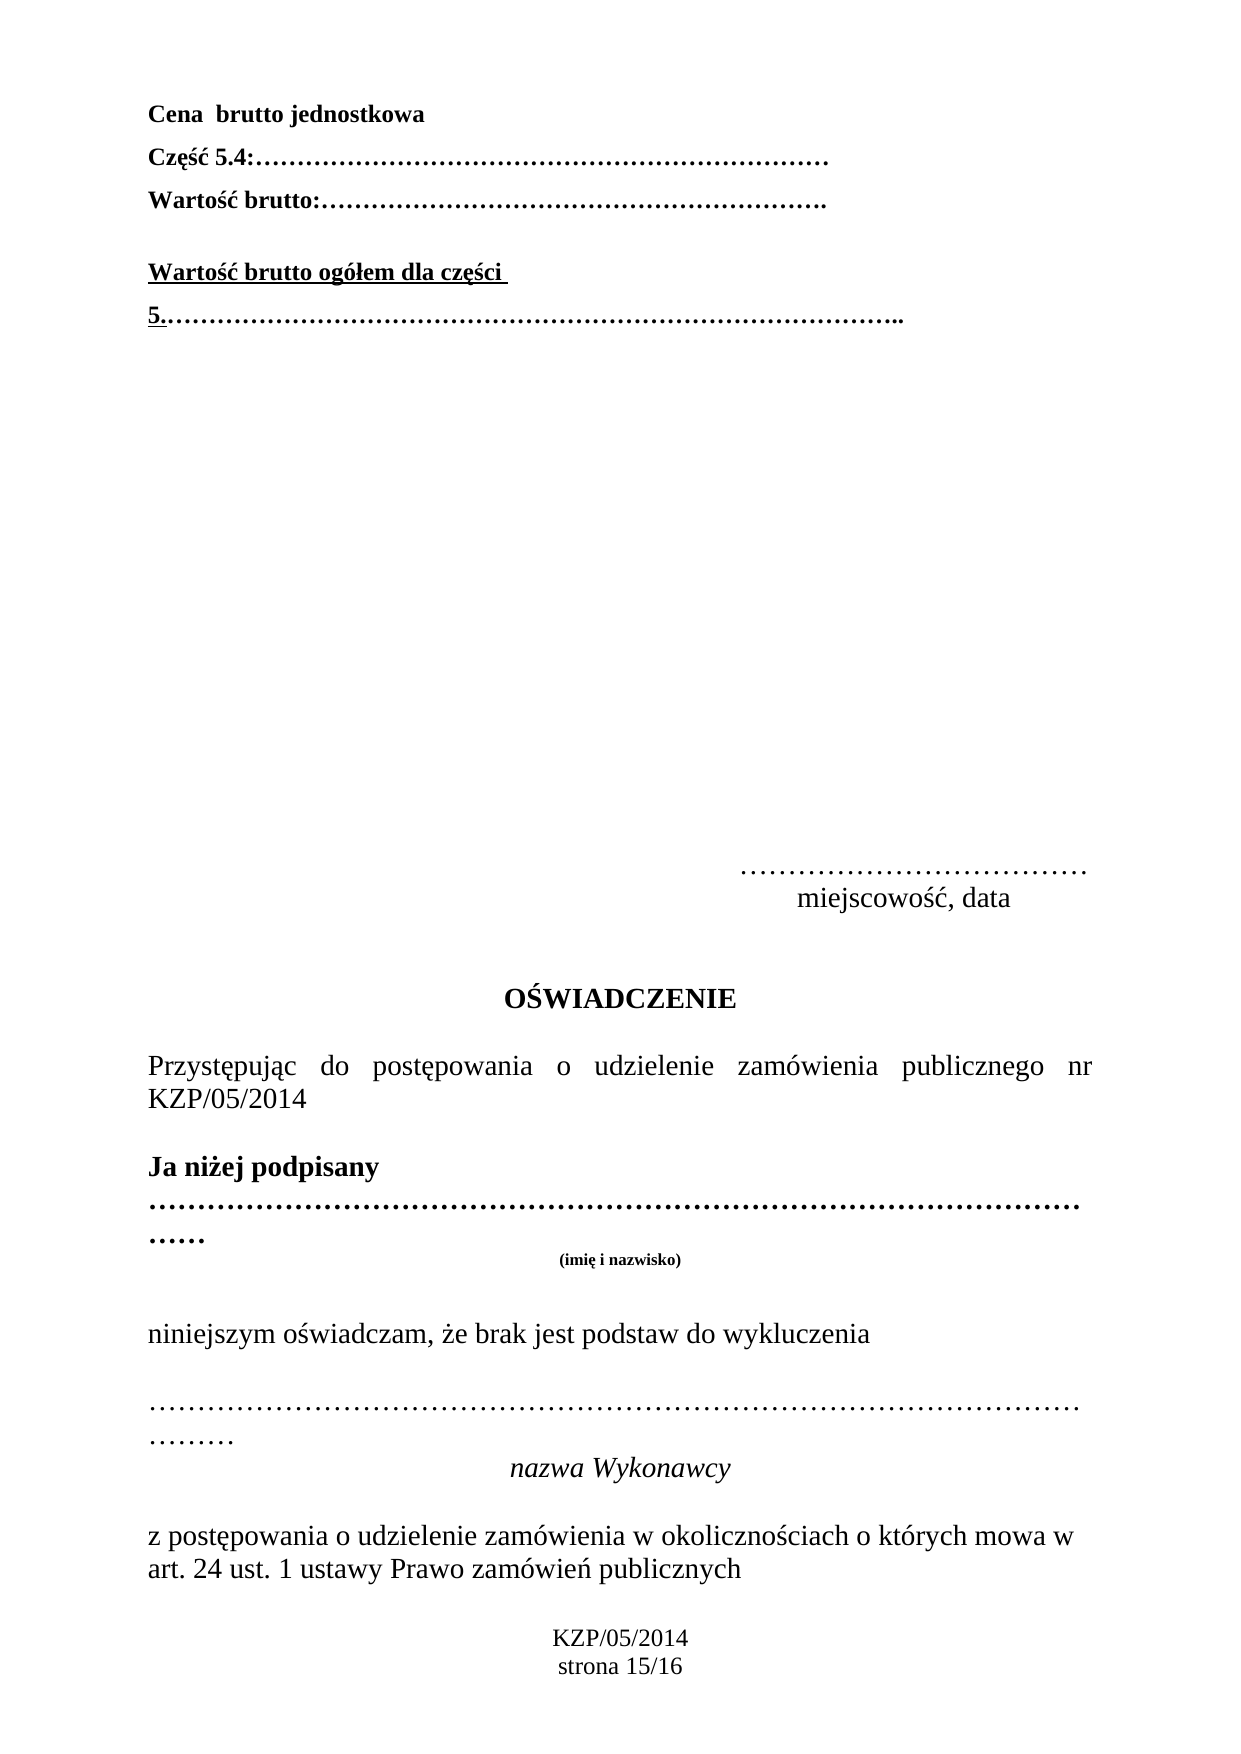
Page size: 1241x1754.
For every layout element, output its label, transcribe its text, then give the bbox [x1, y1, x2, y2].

text niniejszym oświadczam, że brak jest podstaw do wykluczenia [148, 1316, 1093, 1350]
text Część 5.4:…………………………………………………………… [148, 142, 1093, 171]
text Wartość brutto ogółem dla części [148, 257, 1093, 286]
text Wartość brutto:……………………………………………………. [148, 186, 1093, 214]
text 5.…………………………………………………………………………….. [148, 301, 1093, 329]
text (imię i nazwisko) [148, 1249, 1093, 1283]
text Ja niżej podpisany [148, 1149, 1093, 1182]
text z postępowania o udzielenie zamówienia w okolicznościach o których mowa w art. 24 ust. 1 ustawy Prawo zamówień publicznych [148, 1518, 1093, 1585]
text nazwa Wykonawcy [148, 1451, 1093, 1484]
text ………………………………………………………………………………………… [148, 1182, 1093, 1249]
text …………………………………………………………………………………………… [148, 1383, 1093, 1451]
text Cena brutto jednostkowa [148, 99, 1093, 128]
text Przystępując do postępowania o udzielenie zamówienia publicznego nr KZP/05/2014 [148, 1048, 1093, 1115]
text ……………………………… [664, 847, 1093, 880]
text miejscowość, data [664, 880, 1093, 914]
text OŚWIADCZENIE [148, 981, 1093, 1014]
